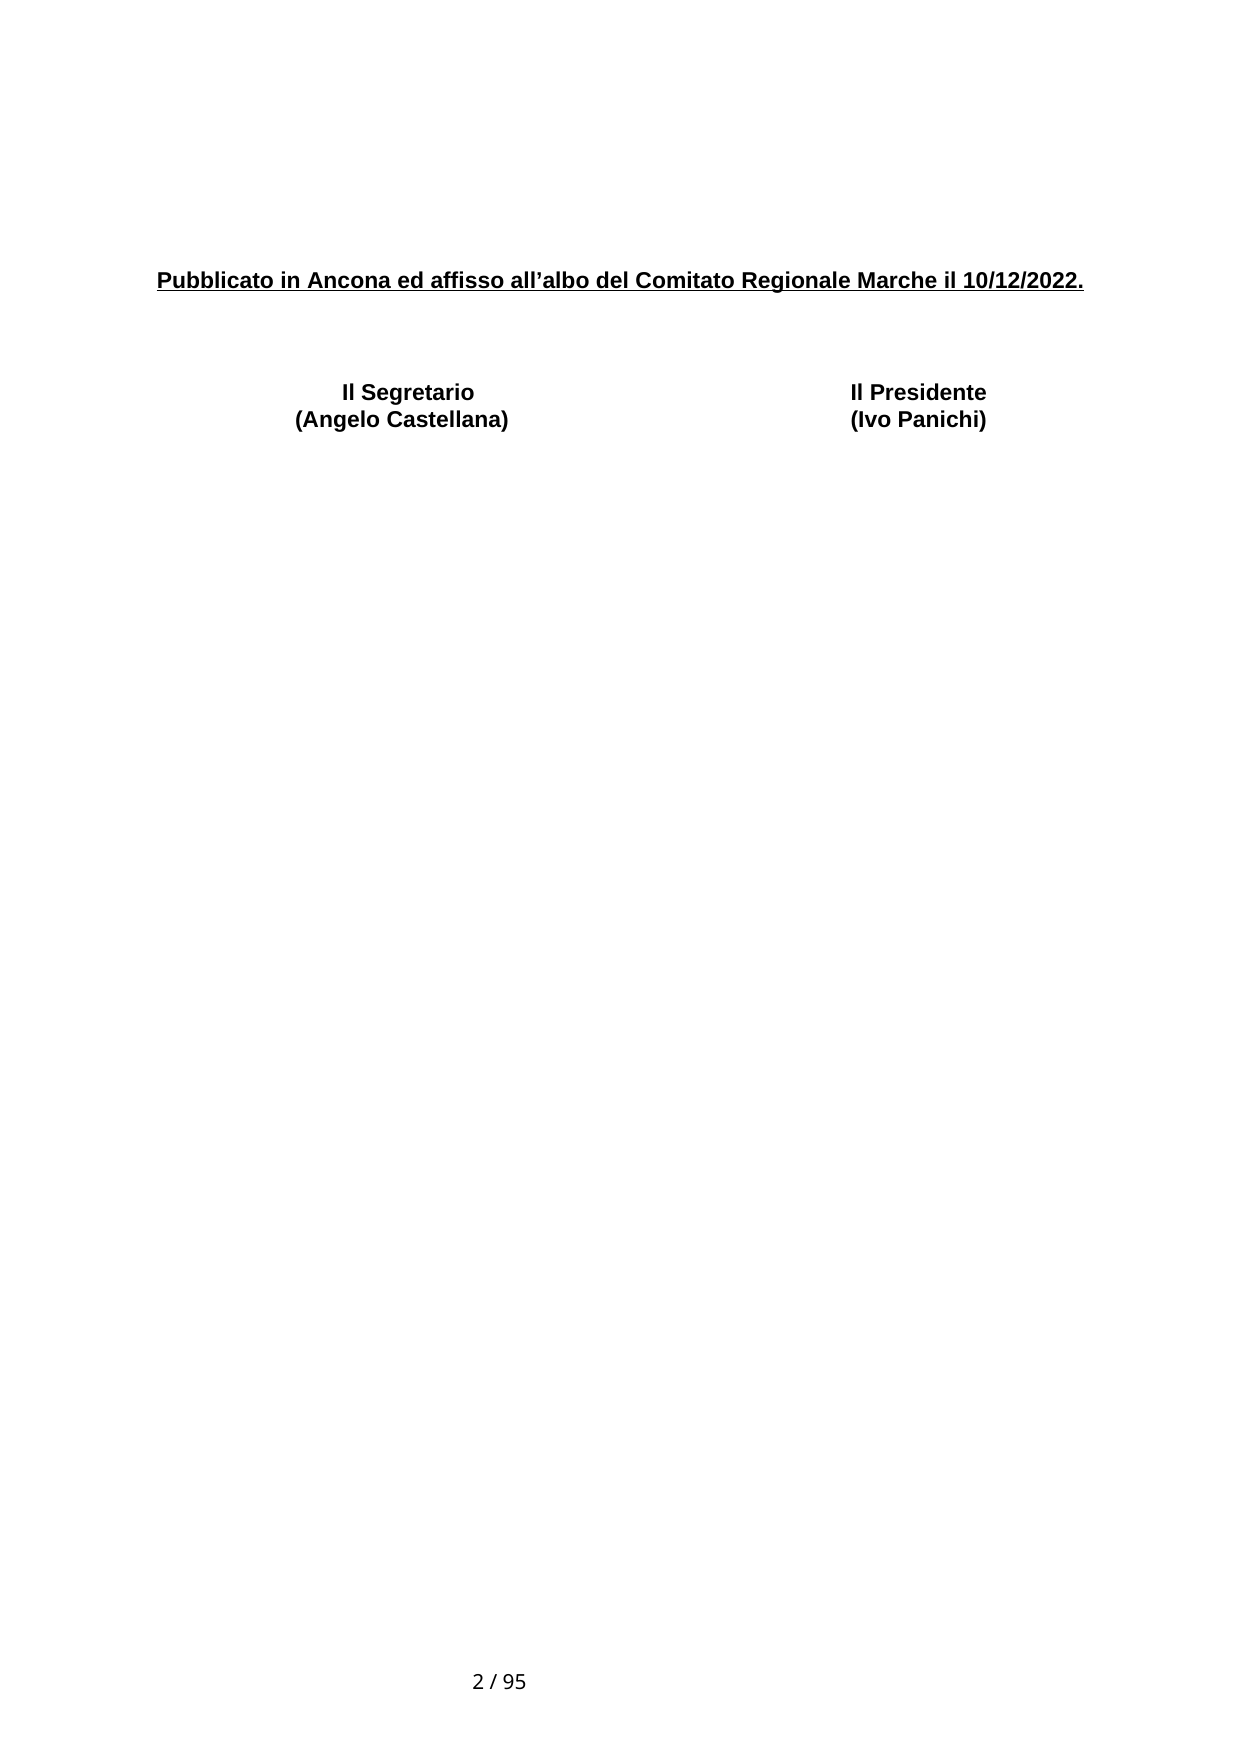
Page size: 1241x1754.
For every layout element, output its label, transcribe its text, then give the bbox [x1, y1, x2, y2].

table_header Il Presidente (Ivo Panichi) [700, 379, 1137, 432]
table_header Il Segretario (Angelo Castellana) [104, 379, 700, 432]
text Pubblicato in Ancona ed affisso all’albo del Comitato Regionale Marche il 10/12/2022. [103, 267, 1137, 294]
